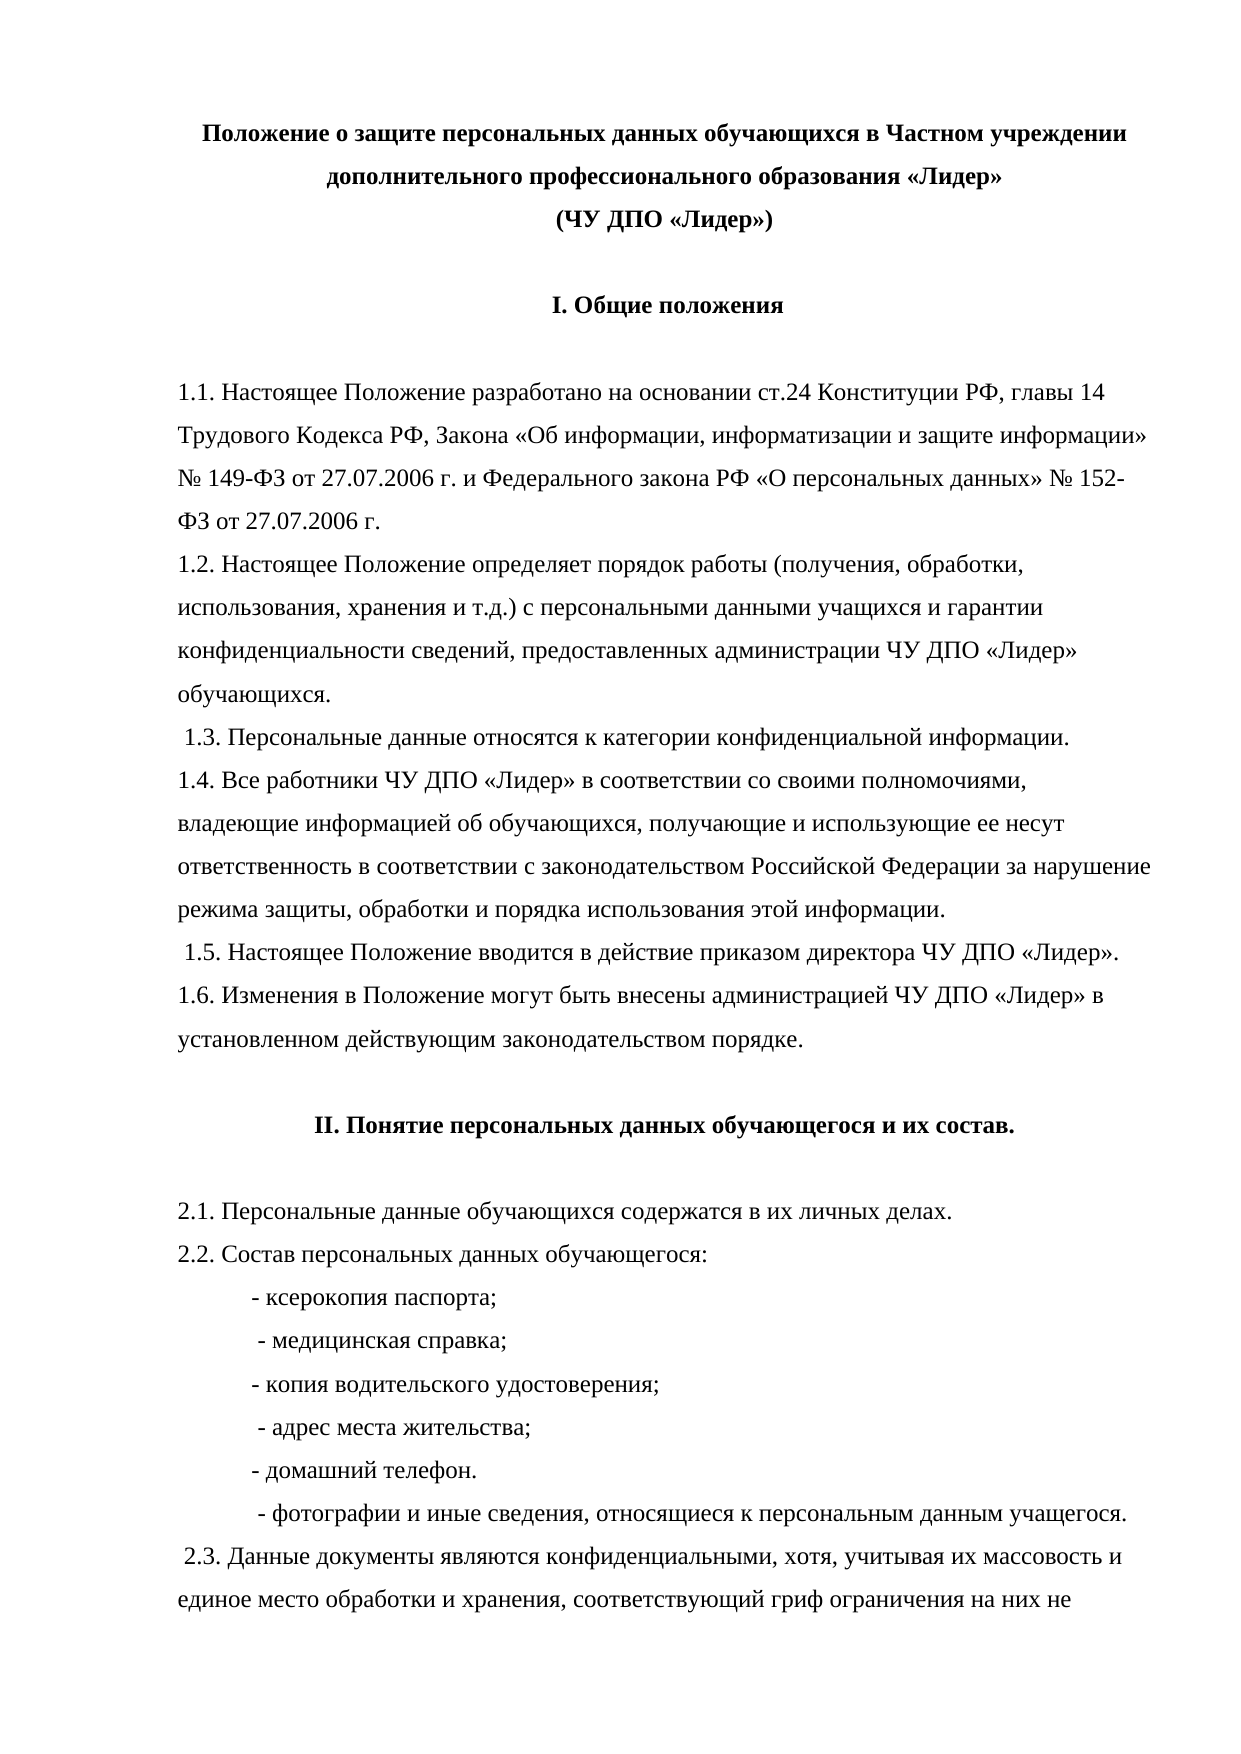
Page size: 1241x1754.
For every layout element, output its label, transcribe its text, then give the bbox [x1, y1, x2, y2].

text - копия водительского удостоверения; [177, 1369, 1152, 1397]
text - медицинская справка; [177, 1326, 1152, 1354]
text 2.1. Персональные данные обучающихся содержатся в их личных делах. [177, 1196, 1152, 1225]
text 2.2. Состав персональных данных обучающегося: [177, 1239, 1152, 1268]
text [177, 1541, 1152, 1613]
text Положение о защите персональных данных обучающихся в Частном учреждении дополнительного профессионального образования «Лидер» [177, 118, 1152, 190]
text 1.1. Настоящее Положение разработано на основании ст.24 Конституции РФ, главы 14 Трудового Кодекса РФ, Закона «Об информации, информатизации и защите информации» № 149-ФЗ от 27.07.2006 г. и Федерального закона РФ «О персональных данных» № 152-ФЗ от 27.07.2006 г. [177, 377, 1152, 535]
text - ксерокопия паспорта; [177, 1282, 1152, 1311]
text 1.3. Персональные данные относятся к категории конфиденциальной информации. [177, 722, 1152, 751]
text 1.5. Настоящее Положение вводится в действие приказом директора ЧУ ДПО «Лидер». 1.6. Изменения в Положение могут быть внесены администрацией ЧУ ДПО «Лидер» в установленном действующим законодательством порядке. [177, 937, 1152, 1052]
text 1.2. Настоящее Положение определяет порядок работы (получения, обработки, использования, хранения и т.д.) с персональными данными учащихся и гарантии конфиденциальности сведений, предоставленных администрации ЧУ ДПО «Лидер» обучающихся. [177, 549, 1152, 707]
text - адрес места жительства; [177, 1412, 1152, 1441]
text - домашний телефон. [177, 1455, 1152, 1484]
text II. Понятие персональных данных обучающегося и их состав. [177, 1110, 1152, 1139]
text - фотографии и иные сведения, относящиеся к персональным данным учащегося. [177, 1498, 1152, 1527]
text 1.4. Все работники ЧУ ДПО «Лидер» в соответствии со своими полномочиями, владеющие информацией об обучающихся, получающие и использующие ее несут ответственность в соответствии с законодательством Российской Федерации за нарушение режима защиты, обработки и порядка использования этой информации. [177, 765, 1152, 923]
text (ЧУ ДПО «Лидер») [177, 204, 1152, 233]
text I. Общие положения [177, 291, 1152, 319]
